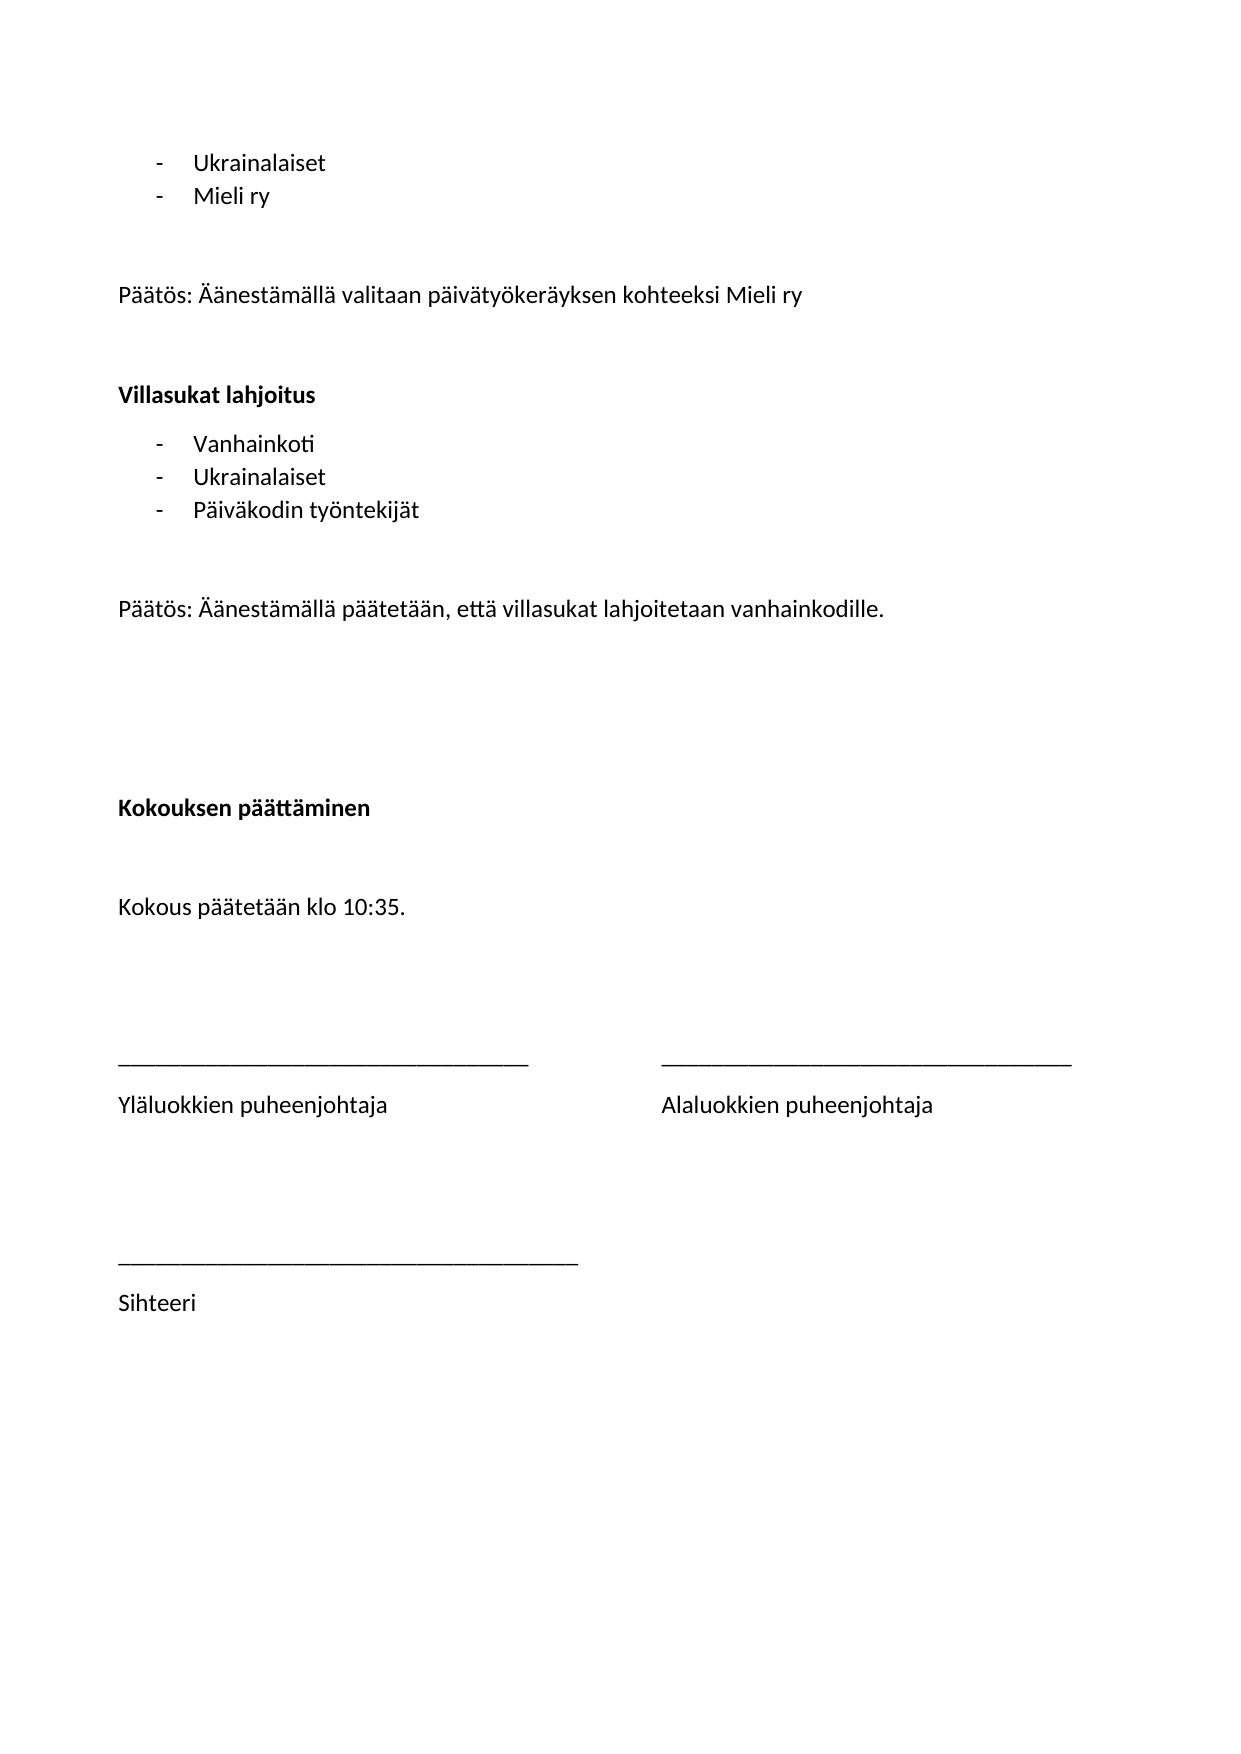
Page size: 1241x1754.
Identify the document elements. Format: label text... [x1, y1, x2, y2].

text _____________________________________ [118, 1238, 1122, 1268]
list Ukrainalaiset [156, 148, 1122, 178]
text _________________________________ _________________________________ [118, 1040, 1122, 1070]
text Päätös: Äänestämällä päätetään, että villasukat lahjoitetaan vanhainkodille. [118, 593, 1122, 624]
text Sihteeri [118, 1288, 1122, 1318]
list Päiväkodin työntekijät [156, 494, 1122, 525]
text Kokous päätetään klo 10:35. [118, 891, 1122, 921]
list Ukrainalaiset [156, 461, 1122, 492]
text Villasukat lahjoitus [118, 379, 1122, 409]
list Vanhainkoti [156, 428, 1122, 459]
text Päätös: Äänestämällä valitaan päivätyökeräyksen kohteeksi Mieli ry [118, 280, 1122, 310]
text Kokouksen päättäminen [118, 792, 1122, 822]
list Mieli ry [156, 181, 1122, 211]
text Yläluokkien puheenjohtaja Alaluokkien puheenjohtaja [118, 1089, 1122, 1120]
